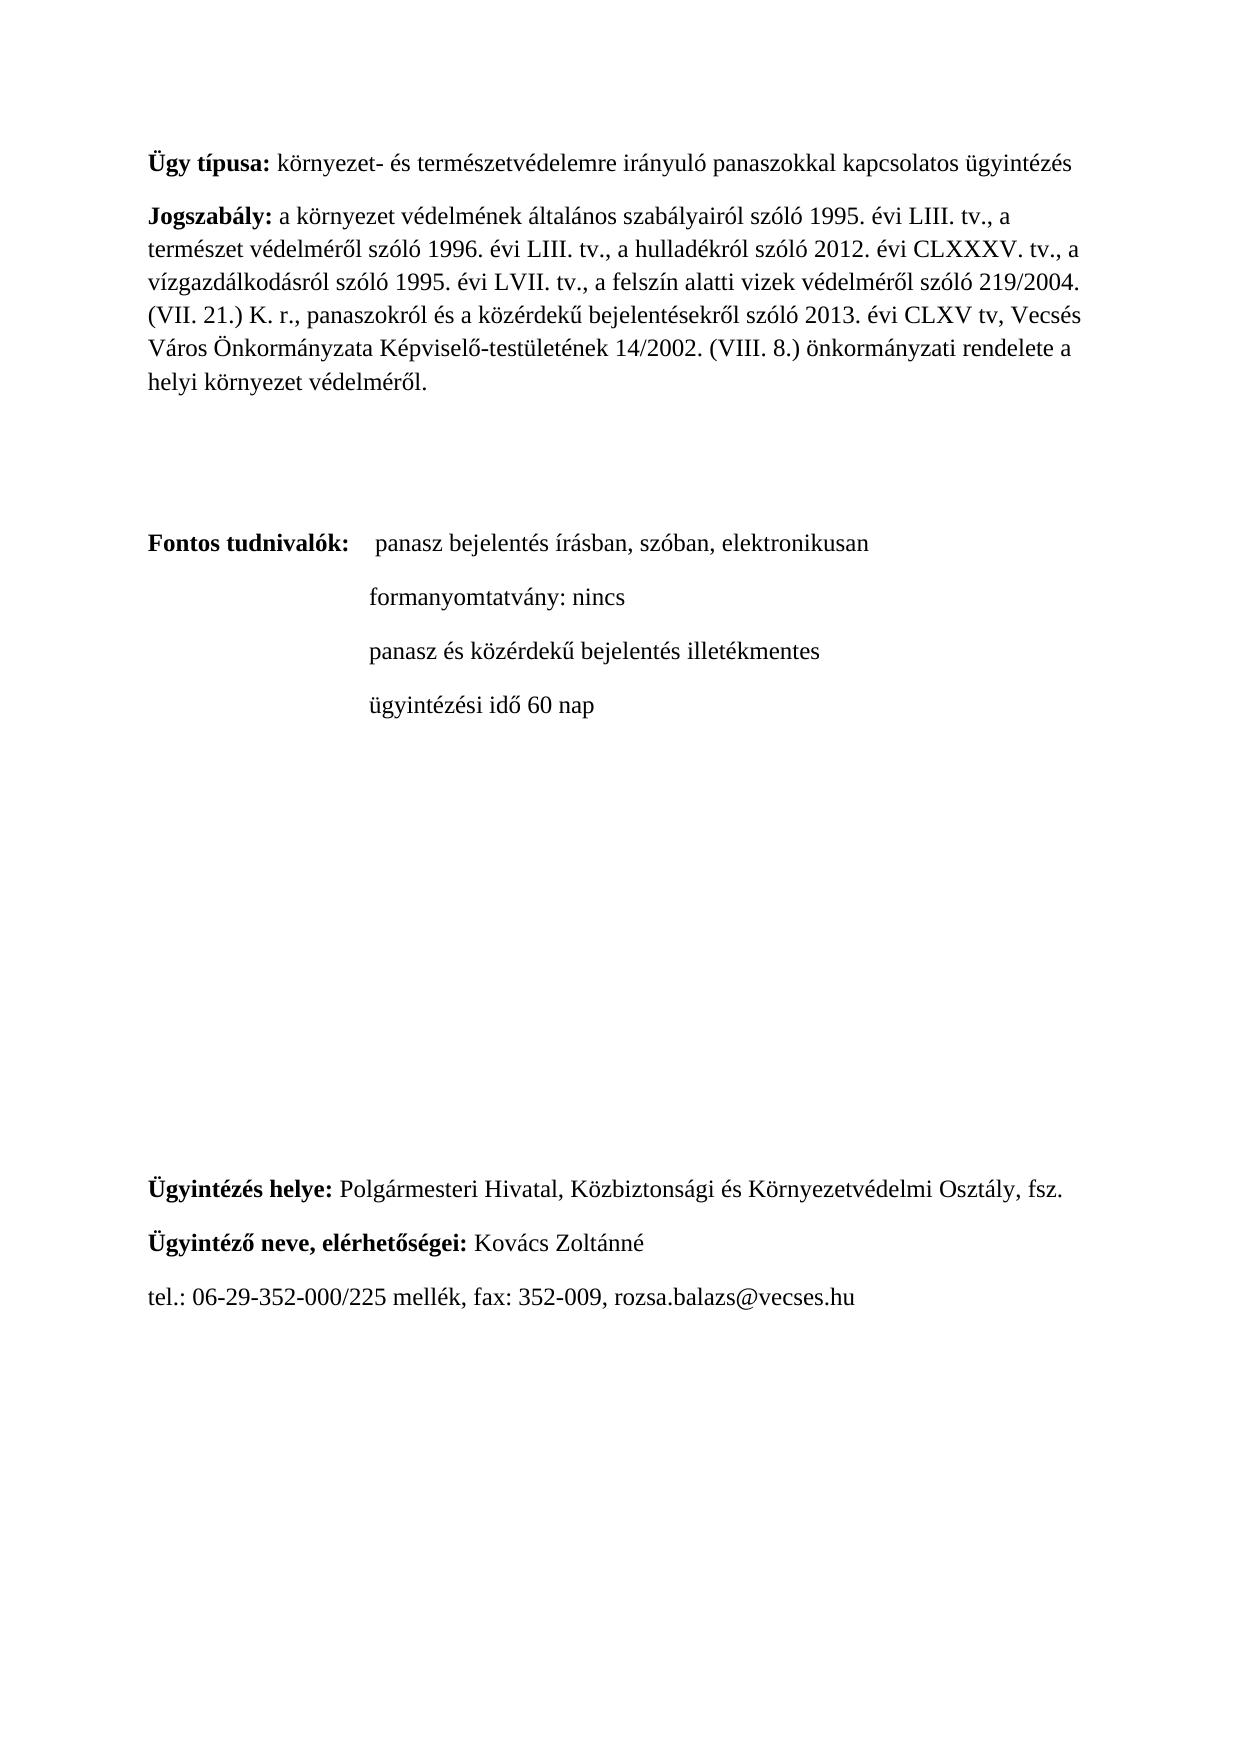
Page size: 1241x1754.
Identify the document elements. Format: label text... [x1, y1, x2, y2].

text Ügy típusa: környezet- és természetvédelemre irányuló panaszokkal kapcsolatos ügyintézés [148, 148, 1093, 176]
text Jogszabály: a környezet védelmének általános szabályairól szóló 1995. évi LIII. tv., a természet védelméről szóló 1996. évi LIII. tv., a hulladékról szóló 2012. évi CLXXXV. tv., a vízgazdálkodásról szóló 1995. évi LVII. tv., a felszín alatti vizek védelméről szóló 219/2004. (VII. 21.) K. r., panaszokról és a közérdekű bejelentésekről szóló 2013. évi CLXV tv, Vecsés Város Önkormányzata Képviselő-testületének 14/2002. (VIII. 8.) önkormányzati rendelete a helyi környezet védelméről. [148, 201, 1093, 395]
text Ügyintéző neve, elérhetőségei: Kovács Zoltánné [148, 1228, 1093, 1257]
text Fontos tudnivalók: panasz bejelentés írásban, szóban, elektronikusan [148, 528, 1093, 557]
text Ügyintézés helye: Polgármesteri Hivatal, Közbiztonsági és Környezetvédelmi Osztály, fsz. [148, 1174, 1093, 1203]
text ügyintézési idő 60 nap [148, 690, 1093, 718]
text formanyomtatvány: nincs [148, 582, 1093, 611]
text tel.: 06-29-352-000/225 mellék, fax: 352-009, rozsa.balazs@vecses.hu [148, 1282, 1093, 1311]
text panasz és közérdekű bejelentés illetékmentes [148, 636, 1093, 664]
